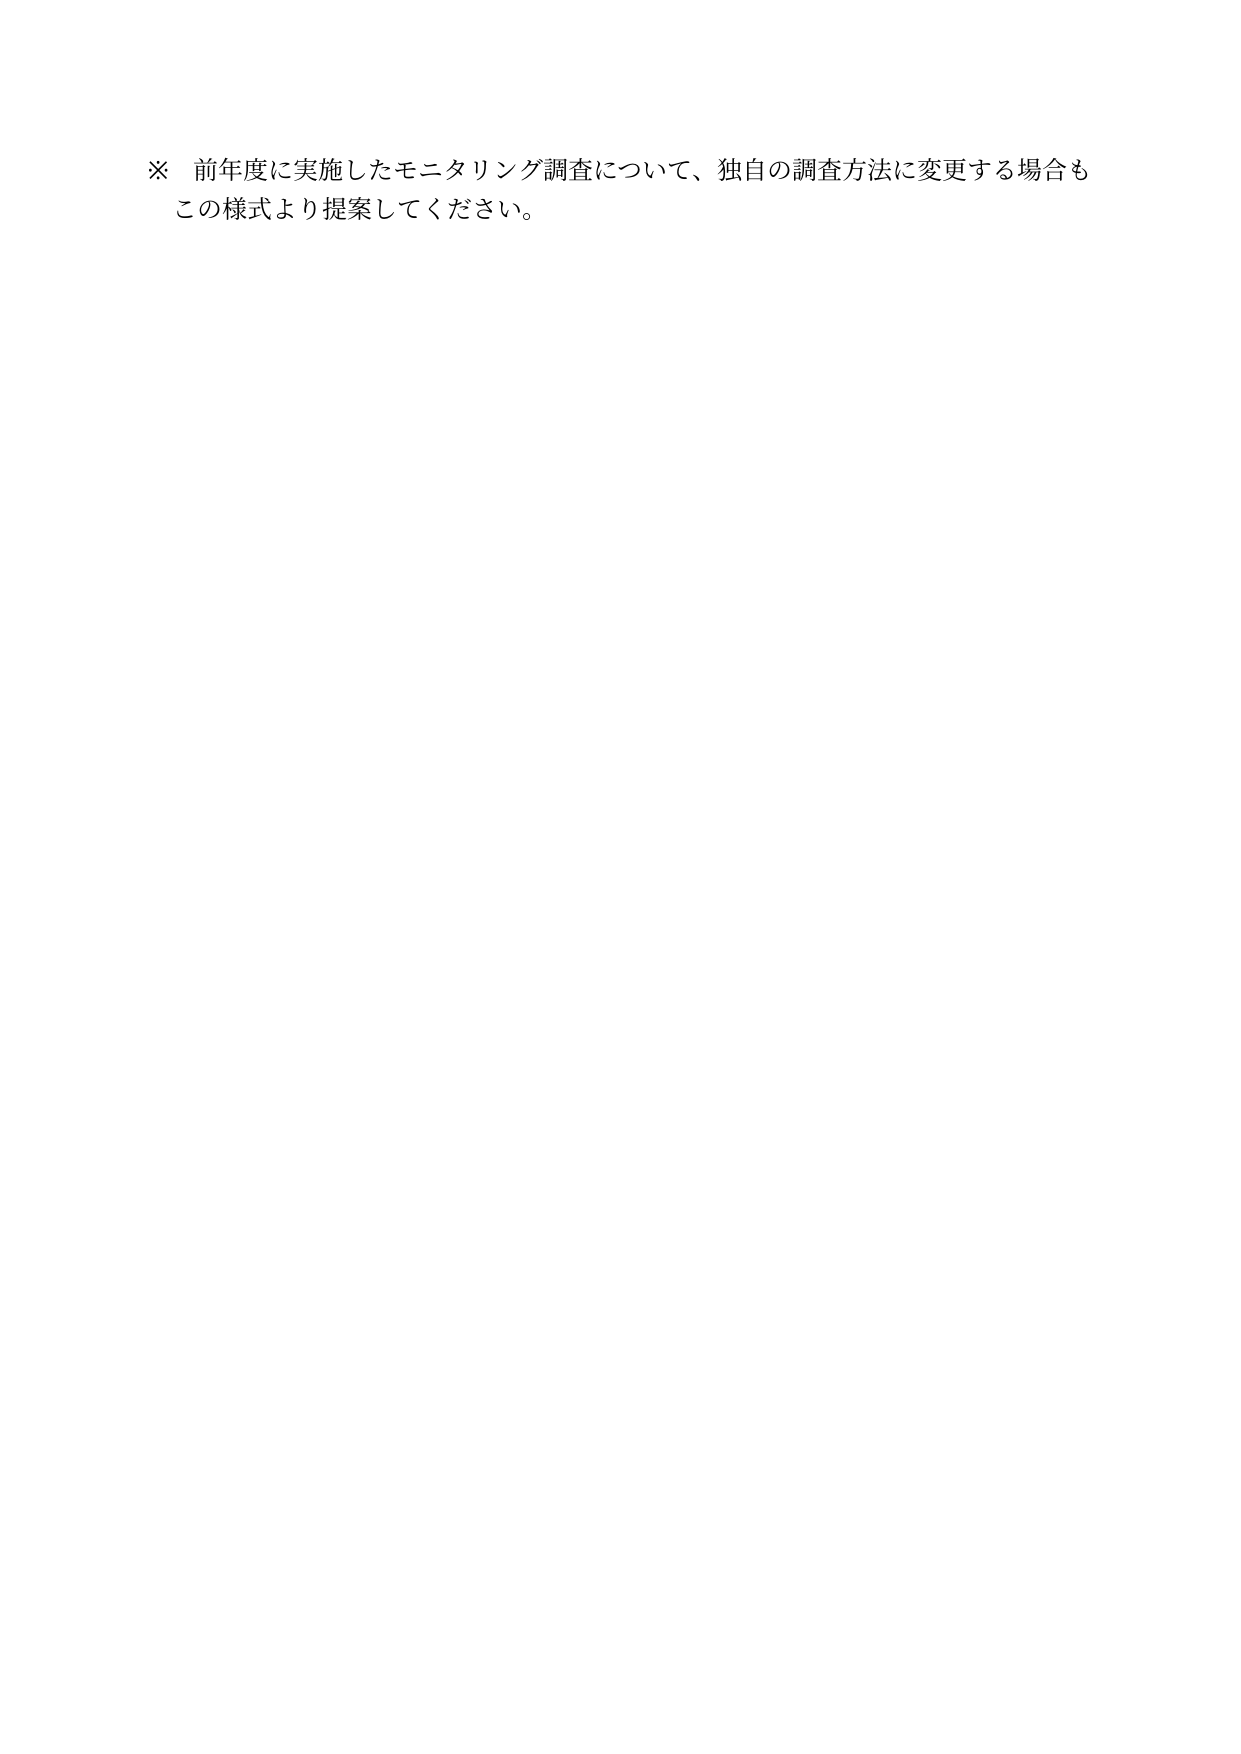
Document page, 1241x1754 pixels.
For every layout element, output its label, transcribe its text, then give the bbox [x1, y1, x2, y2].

text ※ 前年度に実施したモニタリング調査について、独自の調査方法に変更する場合もこの様式より提案してください。 [148, 149, 1104, 227]
